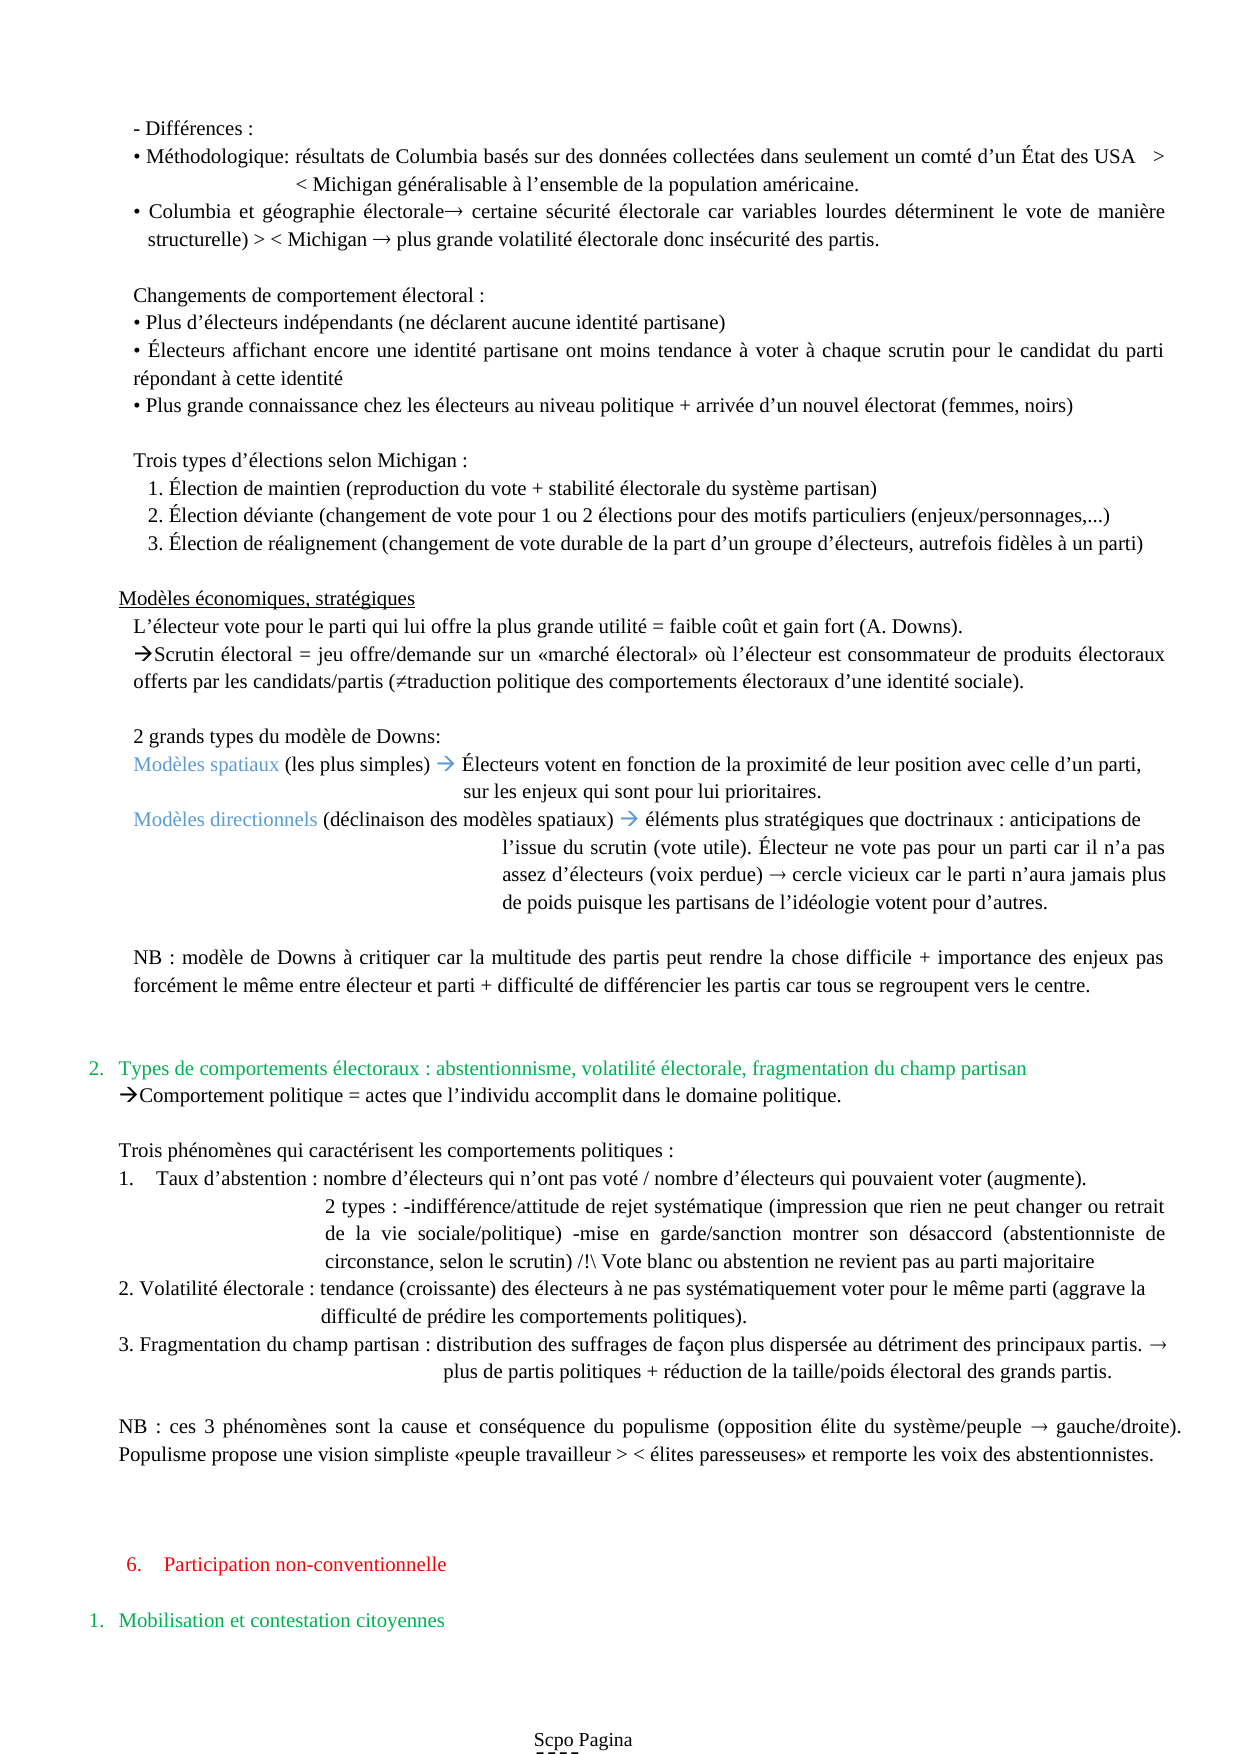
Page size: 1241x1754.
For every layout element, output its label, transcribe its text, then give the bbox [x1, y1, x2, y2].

text sur les enjeux qui sont pour lui prioritaires. [458, 779, 1167, 803]
list • Plus grande connaissance chez les électeurs au niveau politique + arrivée d’un nouvel électorat (femmes, noirs) [133, 393, 1167, 417]
text Modèles spatiaux (les plus simples) Électeurs votent en fonction de la proximité de leur position avec celle d’un parti, [133, 752, 1167, 776]
list l’issue du scrutin (vote utile). Électeur ne vote pas pour un parti car il n’a pas assez d’électeurs (voix perdue) cercle vicieux car le parti n’aura jamais plus de poids puisque les partisans de l’idéologie votent pour d’autres. [502, 835, 1167, 914]
list • Électeurs affichant encore une identité partisane ont moins tendance à voter à chaque scrutin pour le candidat du parti répondant à cette identité [133, 338, 1167, 389]
list NB : modèle de Downs à critiquer car la multitude des partis peut rendre la chose difficile + importance des enjeux pas forcément le même entre électeur et parti + difficulté de différencier les partis car tous se regroupent vers le centre. [133, 945, 1167, 997]
list 2. Volatilité électorale : tendance (croissante) des électeurs à ne pas systématiquement voter pour le même parti (aggrave la [118, 1276, 1167, 1300]
list • Méthodologique: résultats de Columbia basés sur des données collectées dans seulement un comté d’un État des USA > < Michigan généralisable à l’ensemble de la population américaine. [133, 144, 1167, 196]
list 3. Fragmentation du champ partisan : distribution des suffrages de façon plus dispersée au détriment des principaux partis. plus de partis politiques + réduction de la taille/poids électoral des grands partis. [118, 1332, 1167, 1383]
list Trois phénomènes qui caractérisent les comportements politiques : [118, 1138, 1167, 1162]
list Mobilisation et contestation citoyennes [89, 1608, 1167, 1632]
list Changements de comportement électoral : [133, 283, 1167, 307]
list Trois types d’élections selon Michigan : [133, 448, 1167, 472]
list Modèles directionnels (déclinaison des modèles spatiaux) éléments plus stratégiques que doctrinaux : anticipations de [133, 807, 1167, 831]
list 2 types : -indifférence/attitude de rejet systématique (impression que rien ne peut changer ou retrait de la vie sociale/politique) -mise en garde/sanction montrer son désaccord (abstentionniste de circonstance, selon le scrutin) /!\ Vote blanc ou abstention ne revient pas au parti majoritaire [325, 1193, 1167, 1273]
list • Plus d’électeurs indépendants (ne déclarent aucune identité partisane) [133, 310, 1167, 334]
list 2. Élection déviante (changement de vote pour 1 ou 2 élections pour des motifs particuliers (enjeux/personnages,...) [148, 503, 1167, 527]
list L’électeur vote pour le parti qui lui offre la plus grande utilité = faible coût et gain fort (A. Downs). [133, 614, 1167, 638]
list NB : ces 3 phénomènes sont la cause et conséquence du populisme (opposition élite du système/peuple gauche/droite). Populisme propose une vision simpliste «peuple travailleur > < élites paresseuses» et remporte les voix des abstentionnistes. [118, 1414, 1182, 1466]
list Comportement politique = actes que l’individu accomplit dans le domaine politique. [118, 1083, 1167, 1107]
list Modèles économiques, stratégiques [118, 586, 1167, 610]
list 2 grands types du modèle de Downs: [133, 724, 1167, 748]
list 3. Élection de réalignement (changement de vote durable de la part d’un groupe d’électeurs, autrefois fidèles à un parti) [148, 531, 1167, 555]
text • Columbia et géographie électorale certaine sécurité électorale car variables lourdes déterminent le vote de manière structurelle) > < Michigan plus grande volatilité électorale donc insécurité des partis. [133, 199, 1167, 251]
list Types de comportements électoraux : abstentionnisme, volatilité électorale, fragmentation du champ partisan [89, 1056, 1167, 1079]
list Scrutin électoral = jeu offre/demande sur un «marché électoral» où l’électeur est consommateur de produits électoraux offerts par les candidats/partis (≠traduction politique des comportements électoraux d’une identité sociale). [133, 641, 1167, 693]
list Participation non-conventionnelle [126, 1552, 1167, 1576]
list Taux d’abstention : nombre d’électeurs qui n’ont pas voté / nombre d’électeurs qui pouvaient voter (augmente). [118, 1166, 1167, 1190]
list difficulté de prédire les comportements politiques). [310, 1304, 1167, 1328]
text 1. Élection de maintien (reproduction du vote + stabilité électorale du système partisan) [148, 476, 1167, 500]
list - Différences : [133, 116, 1167, 140]
